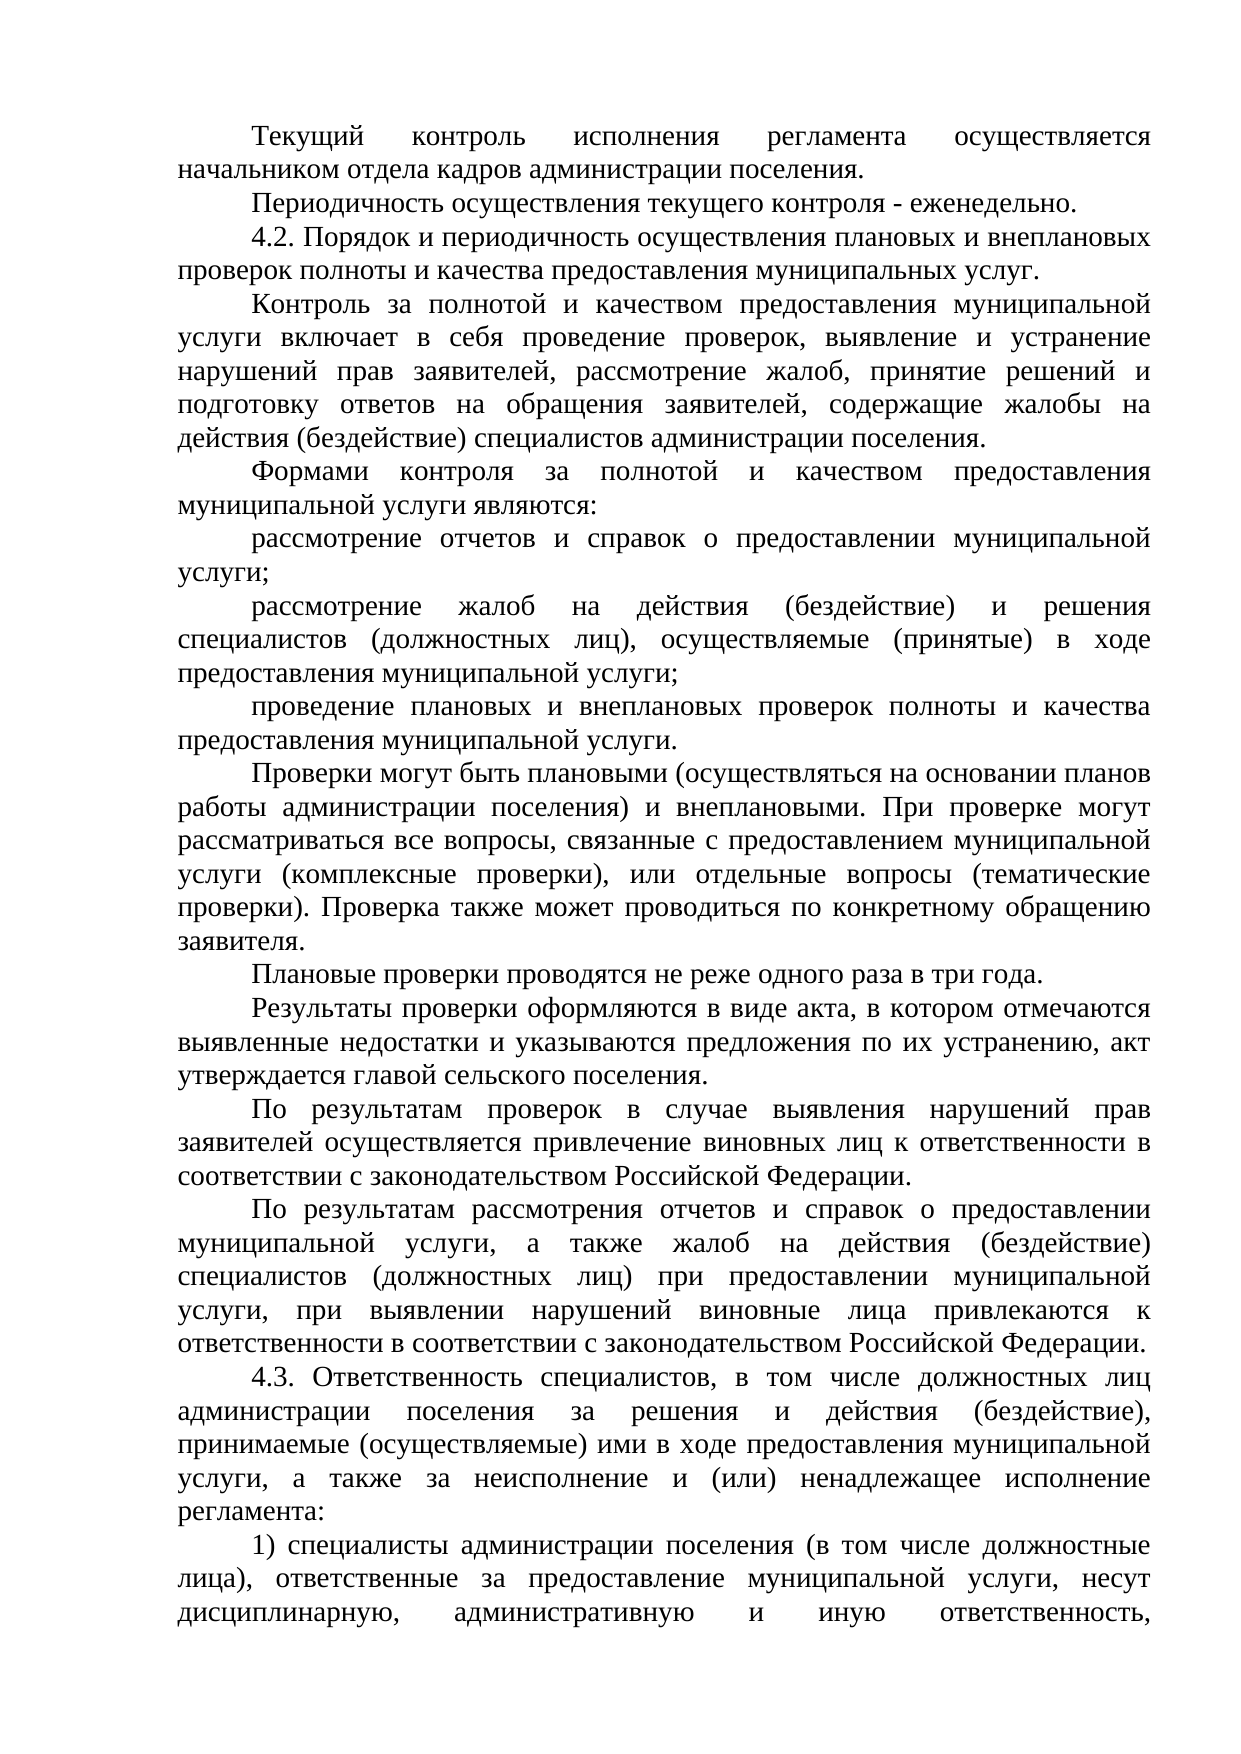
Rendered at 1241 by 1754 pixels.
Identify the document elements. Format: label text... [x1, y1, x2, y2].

text рассмотрение жалоб на действия (бездействие) и решения специалистов (должностных лиц), осуществляемые (принятые) в ходе предоставления муниципальной услуги; [177, 588, 1152, 688]
text По результатам проверок в случае выявления нарушений прав заявителей осуществляется привлечение виновных лиц к ответственности в соответствии с законодательством Российской Федерации. [177, 1091, 1152, 1191]
text Контроль за полнотой и качеством предоставления муниципальной услуги включает в себя проведение проверок, выявление и устранение нарушений прав заявителей, рассмотрение жалоб, принятие решений и подготовку ответов на обращения заявителей, содержащие жалобы на действия (бездействие) специалистов администрации поселения. [177, 286, 1152, 453]
text Плановые проверки проводятся не реже одного раза в три года. [177, 957, 1152, 990]
text проведение плановых и внеплановых проверок полноты и качества предоставления муниципальной услуги. [177, 688, 1152, 755]
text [177, 1527, 1152, 1627]
text Результаты проверки оформляются в виде акта, в котором отмечаются выявленные недостатки и указываются предложения по их устранению, акт утверждается главой сельского поселения. [177, 990, 1152, 1091]
text Текущий контроль исполнения регламента осуществляется начальником отдела кадров администрации поселения. [177, 118, 1152, 185]
text Проверки могут быть плановыми (осуществляться на основании планов работы администрации поселения) и внеплановыми. При проверке могут рассматриваться все вопросы, связанные с предоставлением муниципальной услуги (комплексные проверки), или отдельные вопросы (тематические проверки). Проверка также может проводиться по конкретному обращению заявителя. [177, 755, 1152, 957]
text рассмотрение отчетов и справок о предоставлении муниципальной услуги; [177, 521, 1152, 588]
text Периодичность осуществления текущего контроля - еженедельно. [177, 185, 1152, 219]
text Формами контроля за полнотой и качеством предоставления муниципальной услуги являются: [177, 453, 1152, 521]
text По результатам рассмотрения отчетов и справок о предоставлении муниципальной услуги, а также жалоб на действия (бездействие) специалистов (должностных лиц) при предоставлении муниципальной услуги, при выявлении нарушений виновные лица привлекаются к ответственности в соответствии с законодательством Российской Федерации. [177, 1191, 1152, 1359]
text 4.2. Порядок и периодичность осуществления плановых и внеплановых проверок полноты и качества предоставления муниципальных услуг. [177, 219, 1152, 286]
text 4.3. Ответственность специалистов, в том числе должностных лиц администрации поселения за решения и действия (бездействие), принимаемые (осуществляемые) ими в ходе предоставления муниципальной услуги, а также за неисполнение и (или) ненадлежащее исполнение регламента: [177, 1359, 1152, 1527]
